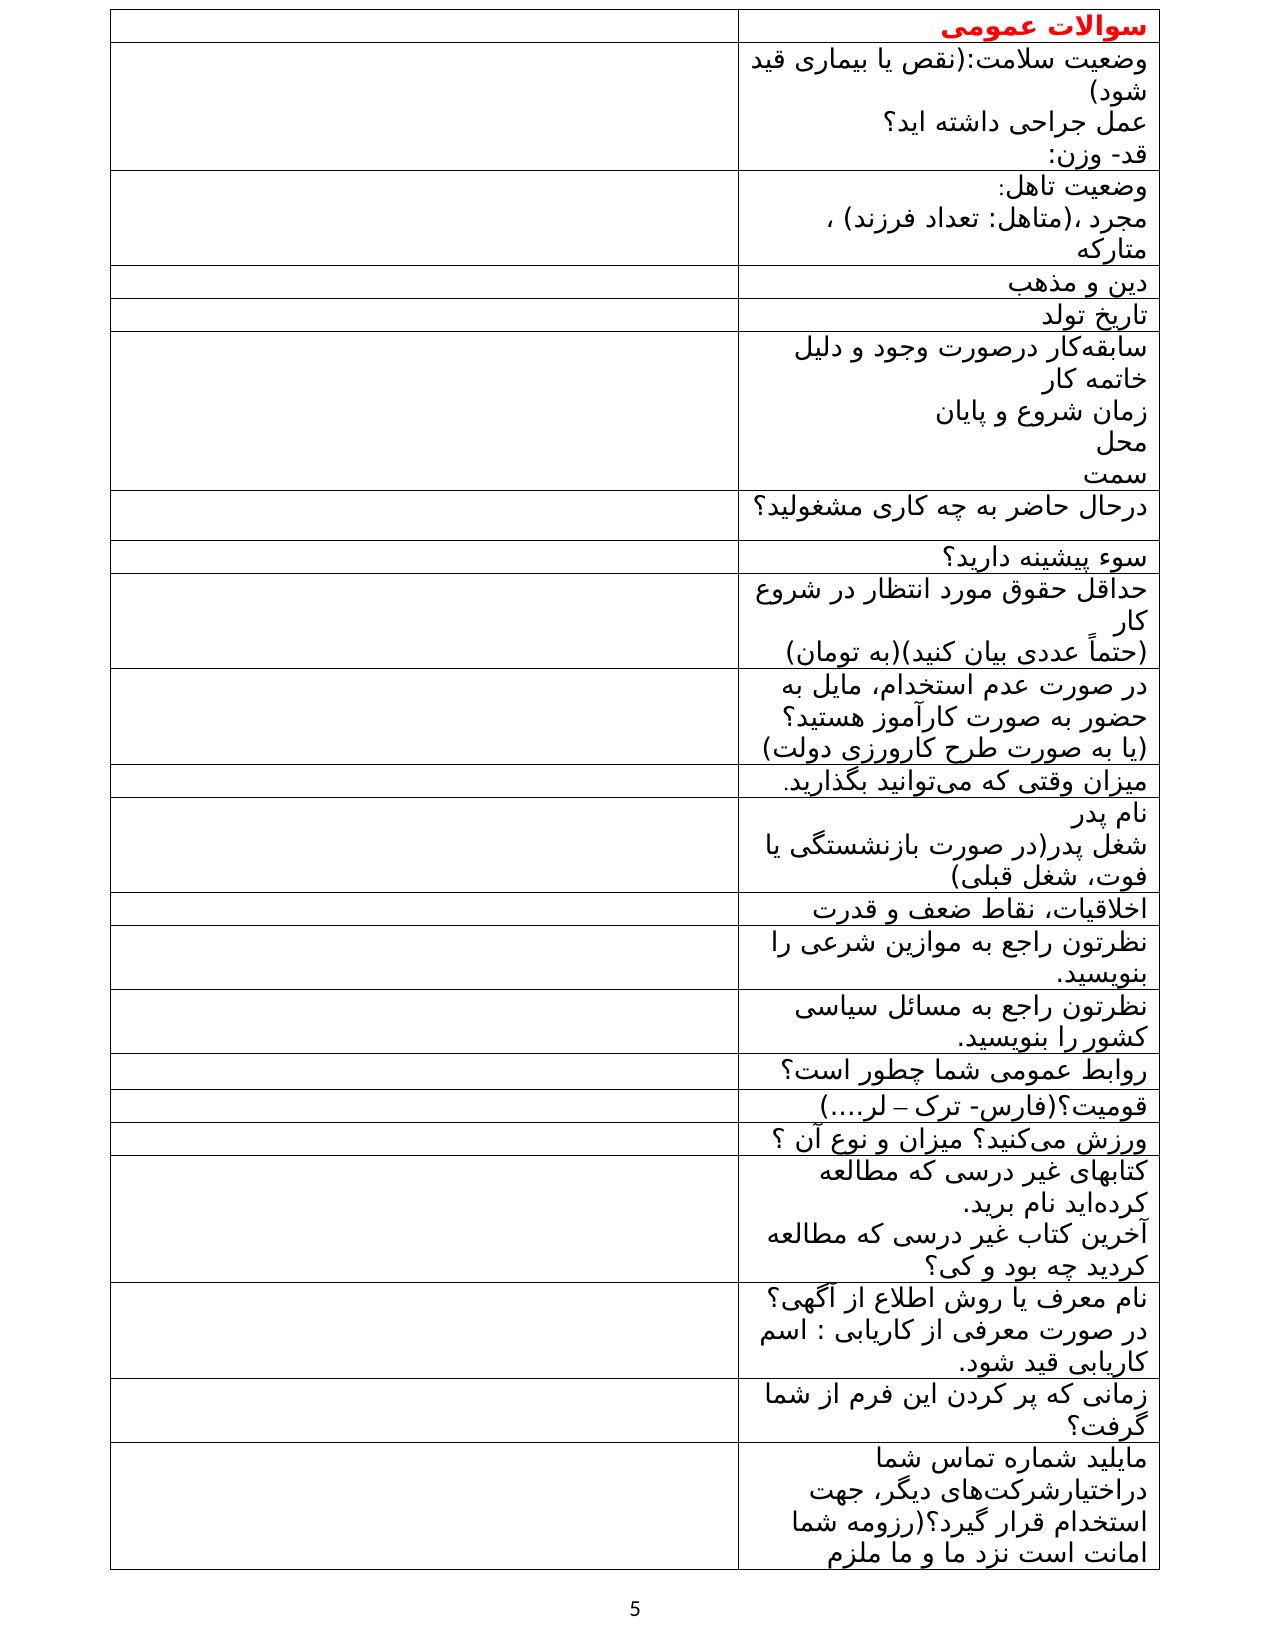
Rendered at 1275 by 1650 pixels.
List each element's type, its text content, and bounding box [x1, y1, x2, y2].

table_cell وضعیت سلامت:(نقص یا بیماری قید شود) عمل جراحی داشته اید؟ قد- وزن: [739, 43, 1159, 169]
table_cell [111, 669, 738, 764]
table_header سوالات عمومی [739, 10, 1159, 42]
table_cell اخلاقیات، نقاط ضعف و قدرت [739, 893, 1159, 925]
table_header [111, 10, 738, 42]
table_cell سابقه‌کار درصورت وجود و دلیل خاتمه کار زمان شروع و پایان محل سمت [739, 332, 1159, 489]
table_cell [111, 43, 738, 169]
table_cell ورزش می‌کنید؟ میزان و نوع آن ؟ [739, 1123, 1159, 1154]
table_cell [111, 541, 738, 572]
table_cell وضعیت تاهل: مجرد ،(متاهل: تعداد فرزند) ، متارکه [739, 171, 1159, 265]
table_cell زمانی که پر کردن این فرم از شما گرفت؟ [739, 1379, 1159, 1442]
table_cell [111, 491, 738, 540]
table_cell [111, 299, 738, 331]
table_cell [111, 1379, 738, 1442]
table_cell [111, 1123, 738, 1154]
table_cell [111, 1090, 738, 1122]
table_cell نام پدر شغل پدر(در صورت بازنشستگی یا فوت، شغل قبلی) [739, 798, 1159, 892]
table_cell [111, 574, 738, 668]
table_cell [111, 893, 738, 925]
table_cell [739, 1443, 1159, 1569]
table_cell روابط عمومی شما چطور است؟ [739, 1054, 1159, 1089]
table_cell سوء پیشینه دارید؟ [739, 541, 1159, 572]
table_cell [111, 1283, 738, 1377]
table_cell در صورت عدم استخدام، مایل به حضور به صورت کارآموز هستید؟ (یا به صورت طرح کارورزی دولت) [739, 669, 1159, 764]
table_cell [111, 765, 738, 797]
table_cell حداقل حقوق مورد انتظار در شروع کار (حتماً عددی بیان کنید)(به تومان) [739, 574, 1159, 668]
table_cell نظرتون راجع به مسائل سیاسی کشور را بنویسید. [739, 990, 1159, 1053]
table_cell نام معرف یا روش اطلاع از آگهی؟ در صورت معرفی از کاریابی : اسم کاریابی قید شود. [739, 1283, 1159, 1377]
table_cell درحال حاضر به چه کاری مشغولید؟ [739, 491, 1159, 540]
table_cell [111, 1054, 738, 1089]
table_cell [111, 171, 738, 265]
table_cell [111, 990, 738, 1053]
table_cell [111, 798, 738, 892]
table_cell دین و مذهب [739, 266, 1159, 298]
table_cell [111, 332, 738, 489]
table_cell [111, 266, 738, 298]
table_cell [111, 1156, 738, 1282]
table_cell تاریخ تولد [739, 299, 1159, 331]
table_cell میزان وقتی که می‌توانید بگذارید. [739, 765, 1159, 797]
table_cell نظرتون راجع به موازین شرعی را بنویسید. [739, 926, 1159, 989]
table_cell [111, 1443, 738, 1569]
table_cell قومیت؟(فارس- ترک – لر....) [739, 1090, 1159, 1122]
table_cell [111, 926, 738, 989]
table_cell کتابهای غیر درسی که مطالعه کرده‌اید نام برید. آخرین کتاب غیر درسی که مطالعه کردید چه بود و کی؟ [739, 1156, 1159, 1282]
